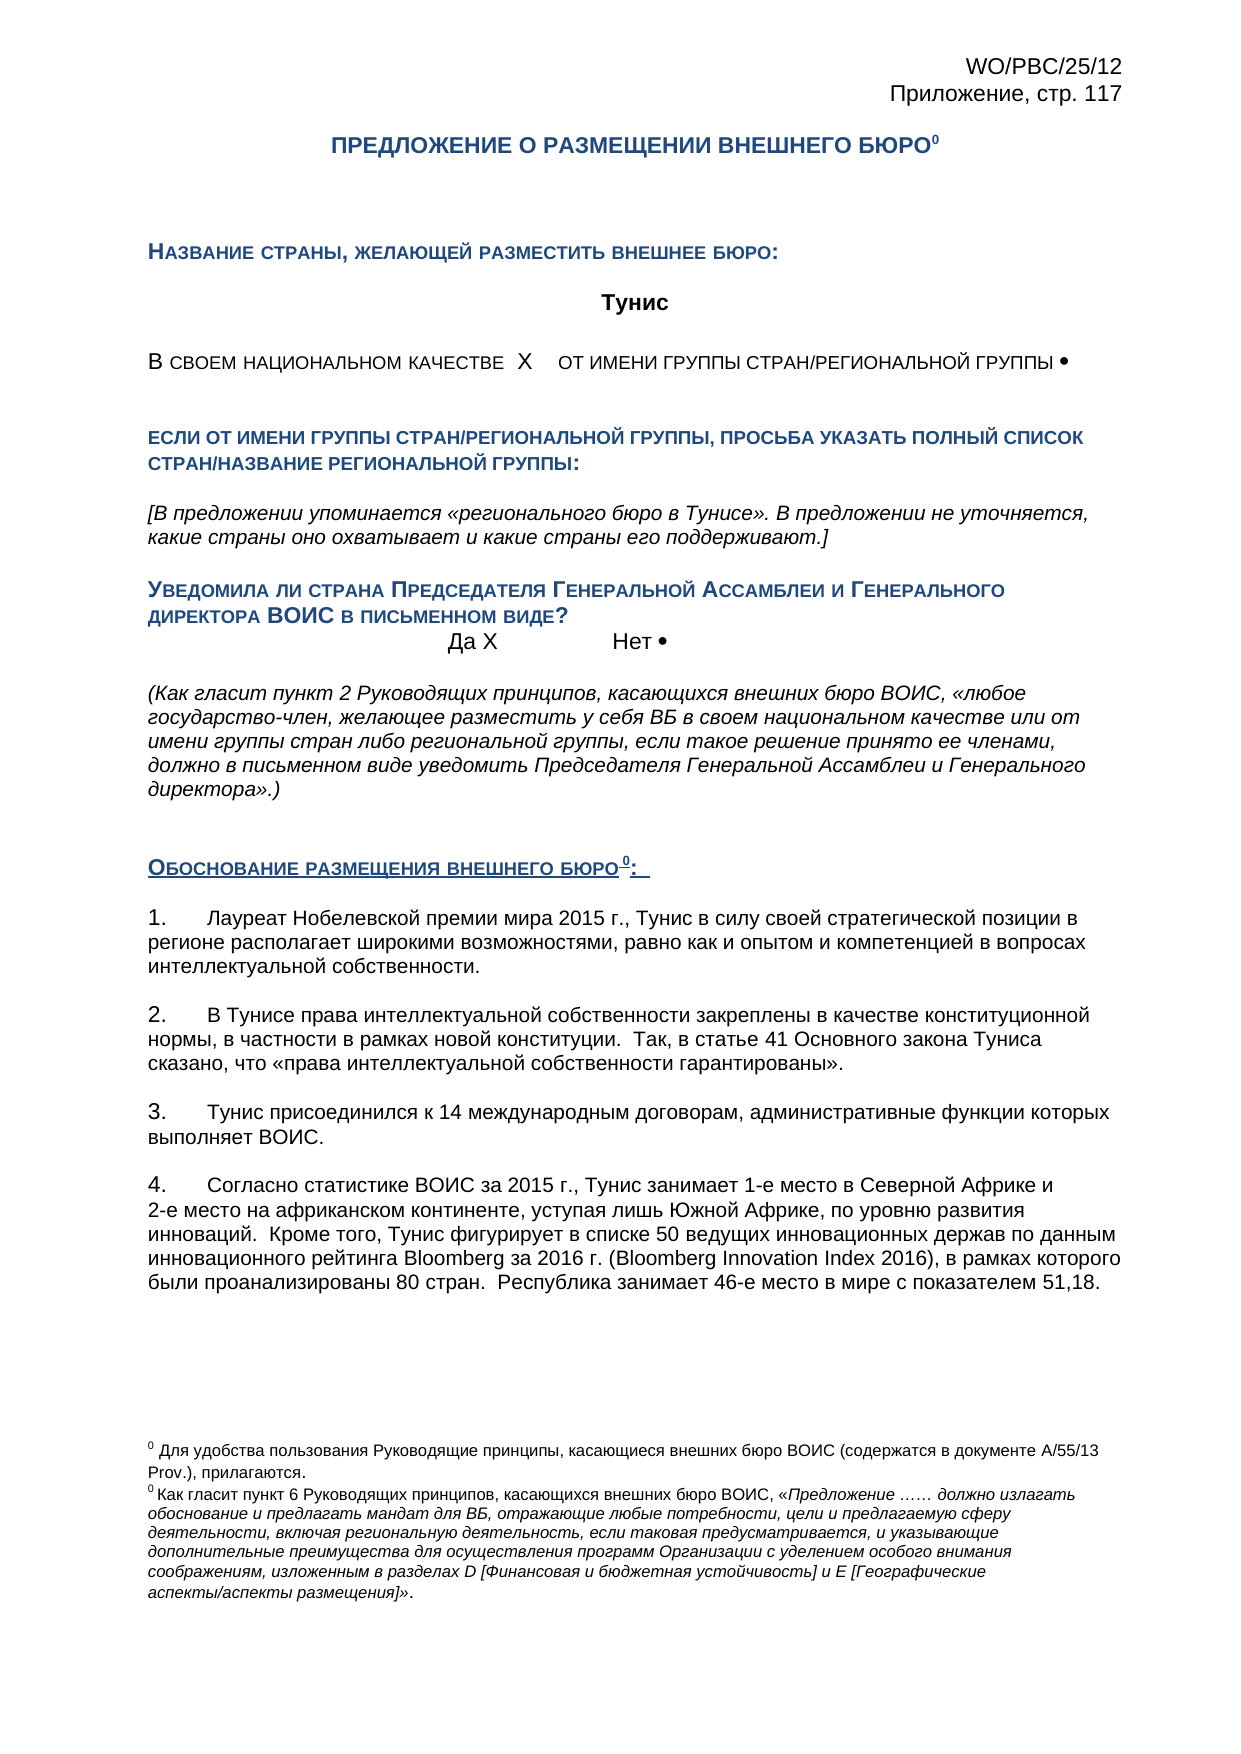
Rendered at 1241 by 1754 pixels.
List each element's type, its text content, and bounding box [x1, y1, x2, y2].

text Согласно статистике ВОИС за 2015 г., Тунис занимает 1-е место в Северной Африке и 2-е место на африканском континенте, уступая лишь Южной Африке, по уровню развития инноваций. Кроме того, Тунис фигурирует в списке 50 ведущих инновационных держав по данным инновационного рейтинга Bloomberg за 2016 г. (Bloomberg Innovation Index 2016), в рамках которого были проанализированы 80 стран. Республика занимает 46-е место в мире с показателем 51,18. [148, 1171, 1122, 1293]
text Обоснование размещения внешнего бюро : [148, 853, 1122, 880]
subtitle Тунис [148, 289, 1122, 315]
text Название страны, желающей разместить внешнее бюро: [148, 238, 1122, 264]
text В своем национальном качестве X ОТ ИМЕНИ ГРУППЫ СТРАН/РЕГИОНАЛЬНОЙ ГРУППЫ [148, 348, 1122, 374]
text (Как гласит пункт 2 Руководящих принципов, касающихся внешних бюро ВОИС, «любое государство-член, желающее разместить у себя ВБ в своем национальном качестве или от имени группы стран либо региональной группы, если такое решение принято ее членами, должно в письменном виде уведомить Председателя Генеральной Ассамблеи и Генерального директора».) [148, 681, 1122, 801]
text ЕСЛИ ОТ ИМЕНИ ГРУППЫ СТРАН/РЕГИОНАЛЬНОЙ ГРУППЫ, ПРОСЬБА УКАЗАТЬ ПОЛНЫЙ СПИСОК СТРАН/НАЗВАНИЕ РЕГИОНАЛЬНОЙ ГРУППЫ: [148, 427, 1122, 475]
text Уведомила ли страна Председателя Генеральной Ассамблеи и Генерального директора ВОИС в письменном виде? [148, 576, 1122, 628]
list Лауреат Нобелевской премии мира 2015 г., Тунис в силу своей стратегической позиции в регионе располагает широкими возможностями, равно как и опытом и компетенцией в вопросах интеллектуальной собственности. [148, 904, 1122, 978]
text В Тунисе права интеллектуальной собственности закреплены в качестве конституционной нормы, в частности в рамках новой конституции. Так, в статье 41 Основного закона Туниса сказано, что «права интеллектуальной собственности гарантированы». [148, 1001, 1122, 1075]
text Да X Нет [148, 628, 1122, 654]
text Тунис присоединился к 14 международным договорам, административные функции которых выполняет ВОИС. [148, 1098, 1122, 1148]
text [В предложении упоминается «регионального бюро в Тунисе». В предложении не уточняется, какие страны оно охватывает и какие страны его поддерживают.] [148, 501, 1122, 549]
text ПРЕДЛОЖЕНИЕ О РАЗМЕЩЕНИИ ВНЕШНЕГО БЮРО [148, 132, 1122, 158]
